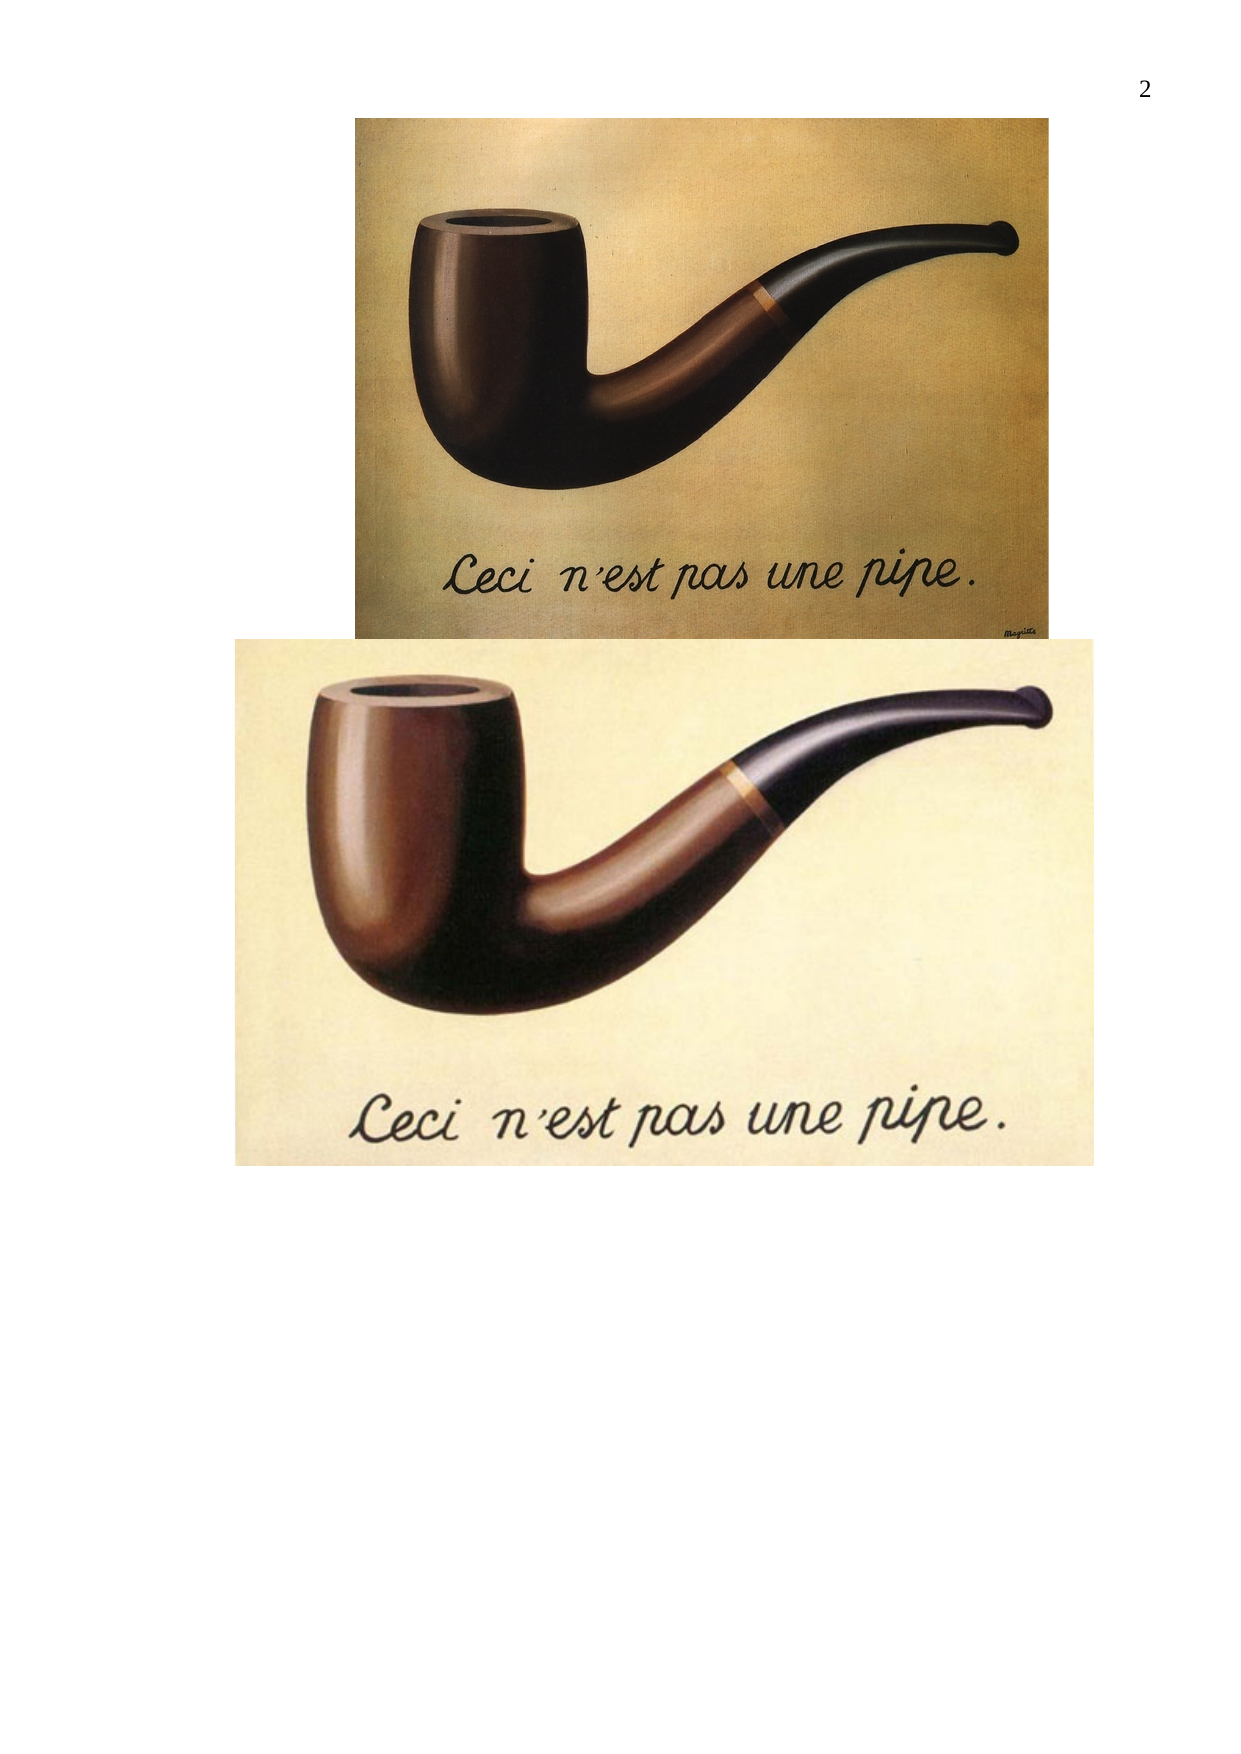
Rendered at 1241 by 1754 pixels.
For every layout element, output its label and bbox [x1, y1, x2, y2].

picture [234, 118, 1094, 1166]
